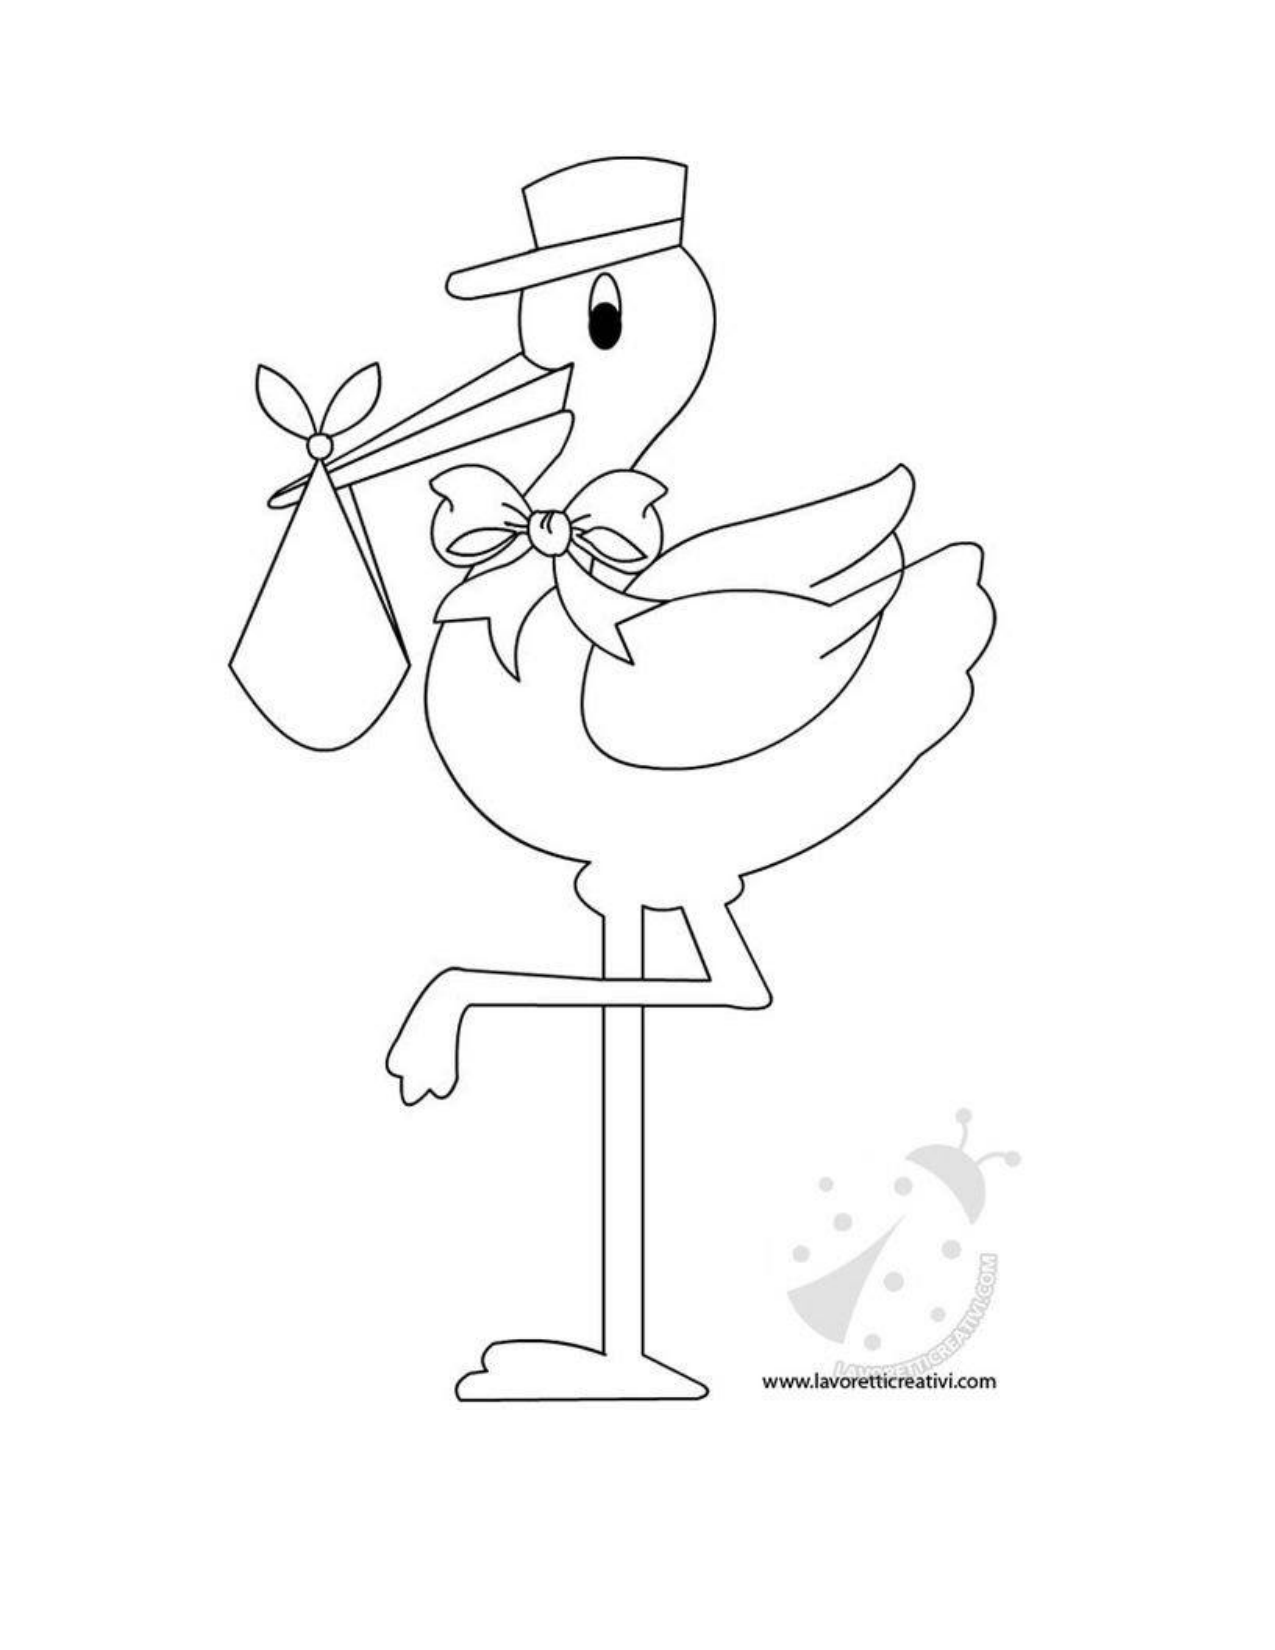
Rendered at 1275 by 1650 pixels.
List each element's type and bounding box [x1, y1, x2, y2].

picture [150, 150, 1031, 1410]
